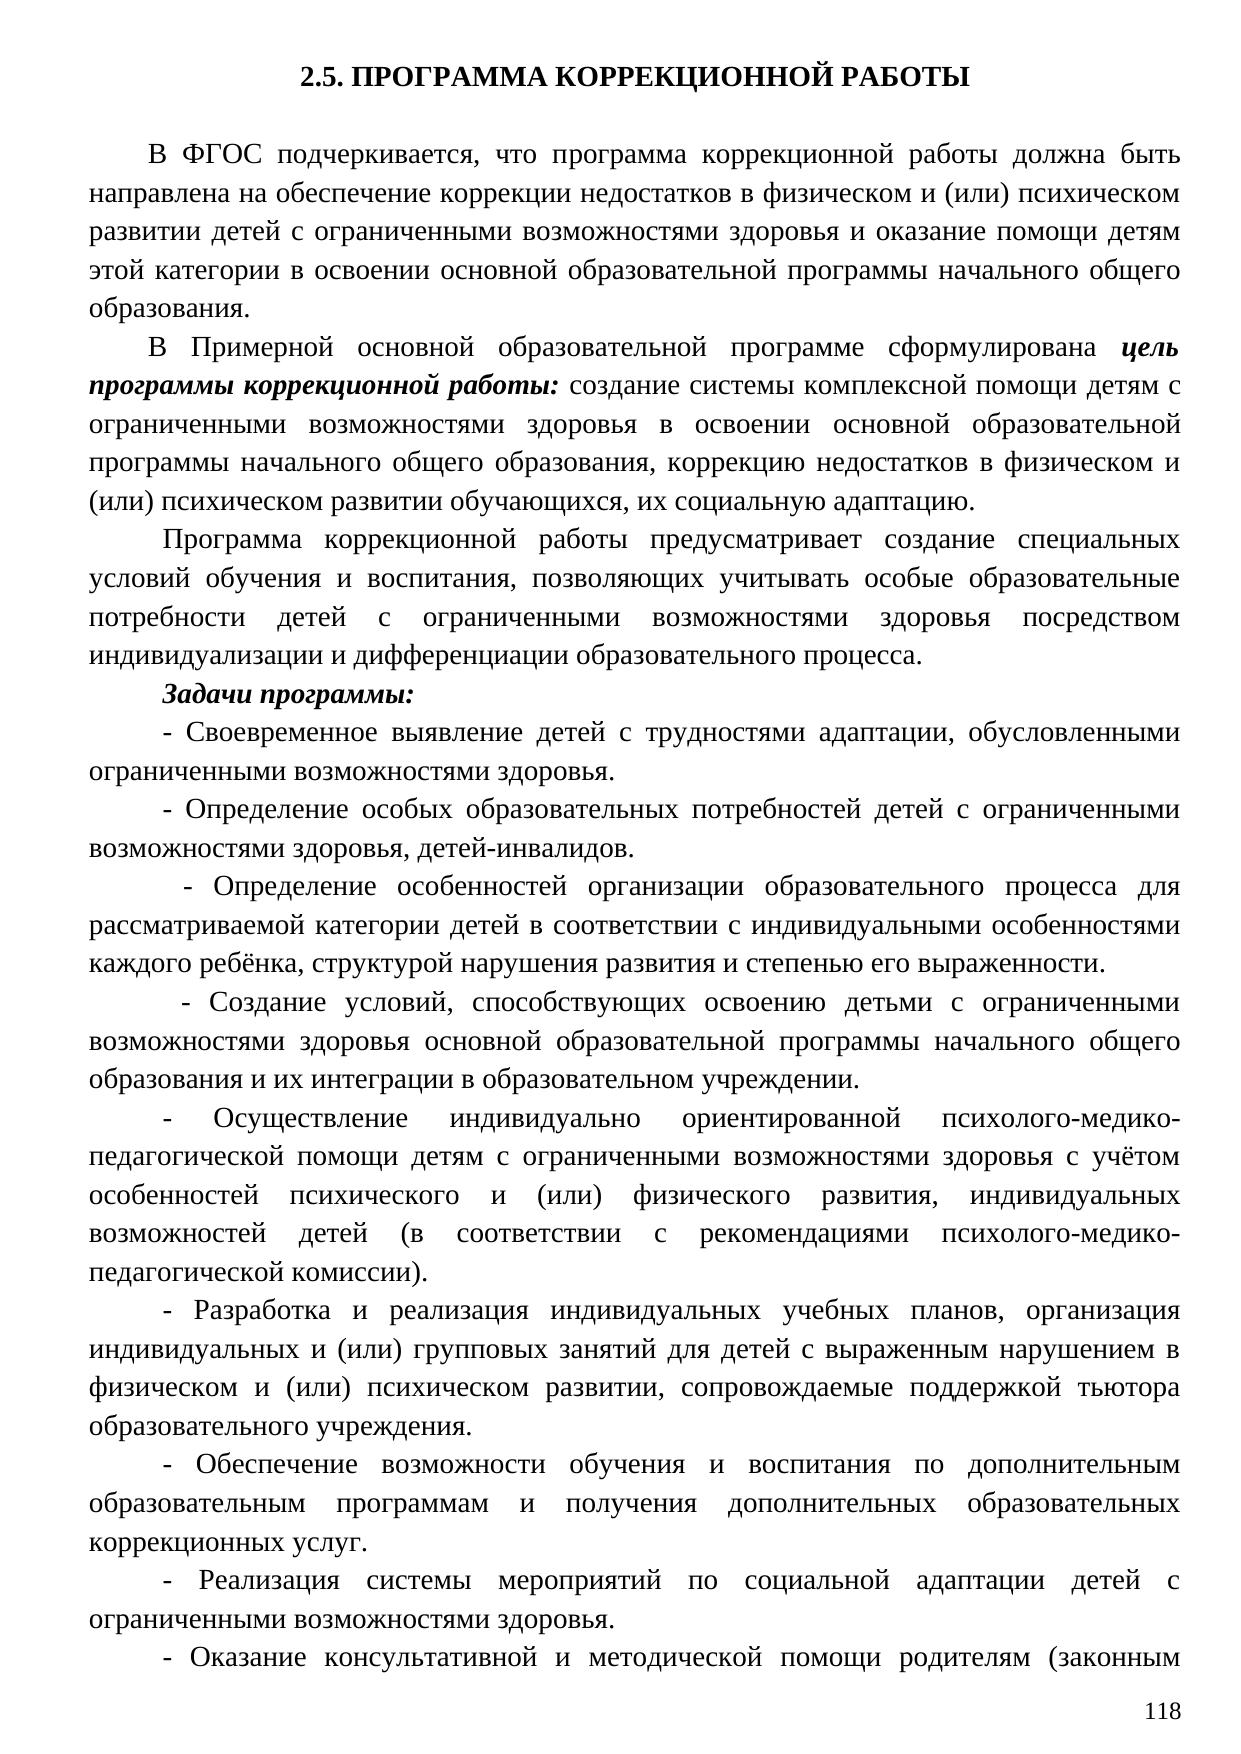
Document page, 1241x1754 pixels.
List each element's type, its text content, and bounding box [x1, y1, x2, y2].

text - Определение особенностей организации образовательного процесса для рассматриваемой категории детей в соответствии с индивидуальными особенностями каждого ребёнка, структурой нарушения развития и степенью его выраженности. [89, 868, 1181, 979]
text - Своевременное выявление детей с трудностями адаптации, обусловленными ограниченными возможностями здоровья. [89, 714, 1181, 786]
text В ФГОС подчеркивается, что программа коррекционной работы должна быть направлена на обеспечение коррекции недостатков в физическом и (или) психическом развитии детей с ограниченными возможностями здоровья и оказание помощи детям этой категории в освоении основной образовательной программы начального общего образования. [89, 136, 1181, 324]
text - Реализация системы мероприятий по социальной адаптации детей с ограниченными возможностями здоровья. [89, 1562, 1181, 1634]
text - Обеспечение возможности обучения и воспитания по дополнительным образовательным программам и получения дополнительных образовательных коррекционных услуг. [89, 1447, 1181, 1557]
text - Создание условий, способствующих освоению детьми с ограниченными возможностями здоровья основной образовательной программы начального общего образования и их интеграции в образовательном учреждении. [89, 984, 1181, 1095]
text Программа коррекционной работы предусматривает создание специальных условий обучения и воспитания, позволяющих учитывать особые образовательные потребности детей с ограниченными возможностями здоровья посредством индивидуализации и дифференциации образовательного процесса. [89, 522, 1181, 671]
text - Определение особых образовательных потребностей детей с ограниченными возможностями здоровья, детей-инвалидов. [89, 791, 1181, 863]
text 2.5. ПРОГРАММА КОРРЕКЦИОННОЙ РАБОТЫ [89, 59, 1181, 93]
text В Примерной основной образовательной программе сформулирована цель программы коррекционной работы: создание системы комплексной помощи детям с ограниченными возможностями здоровья в освоении основной образовательной программы начального общего образования, коррекцию недостатков в физическом и (или) психическом развитии обучающихся, их социальную адаптацию. [89, 329, 1181, 517]
text - Осуществление индивидуально ориентированной психолого-медико-педагогической помощи детям с ограниченными возможностями здоровья с учётом особенностей психического и (или) физического развития, индивидуальных возможностей детей (в соответствии с рекомендациями психолого-медико-педагогической комиссии). [89, 1100, 1181, 1287]
text - Разработка и реализация индивидуальных учебных планов, организация индивидуальных и (или) групповых занятий для детей с выраженным нарушением в физическом и (или) психическом развитии, сопровождаемые поддержкой тьютора образовательного учреждения. [89, 1292, 1181, 1442]
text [89, 1639, 1181, 1673]
text Задачи программы: [89, 676, 1181, 709]
